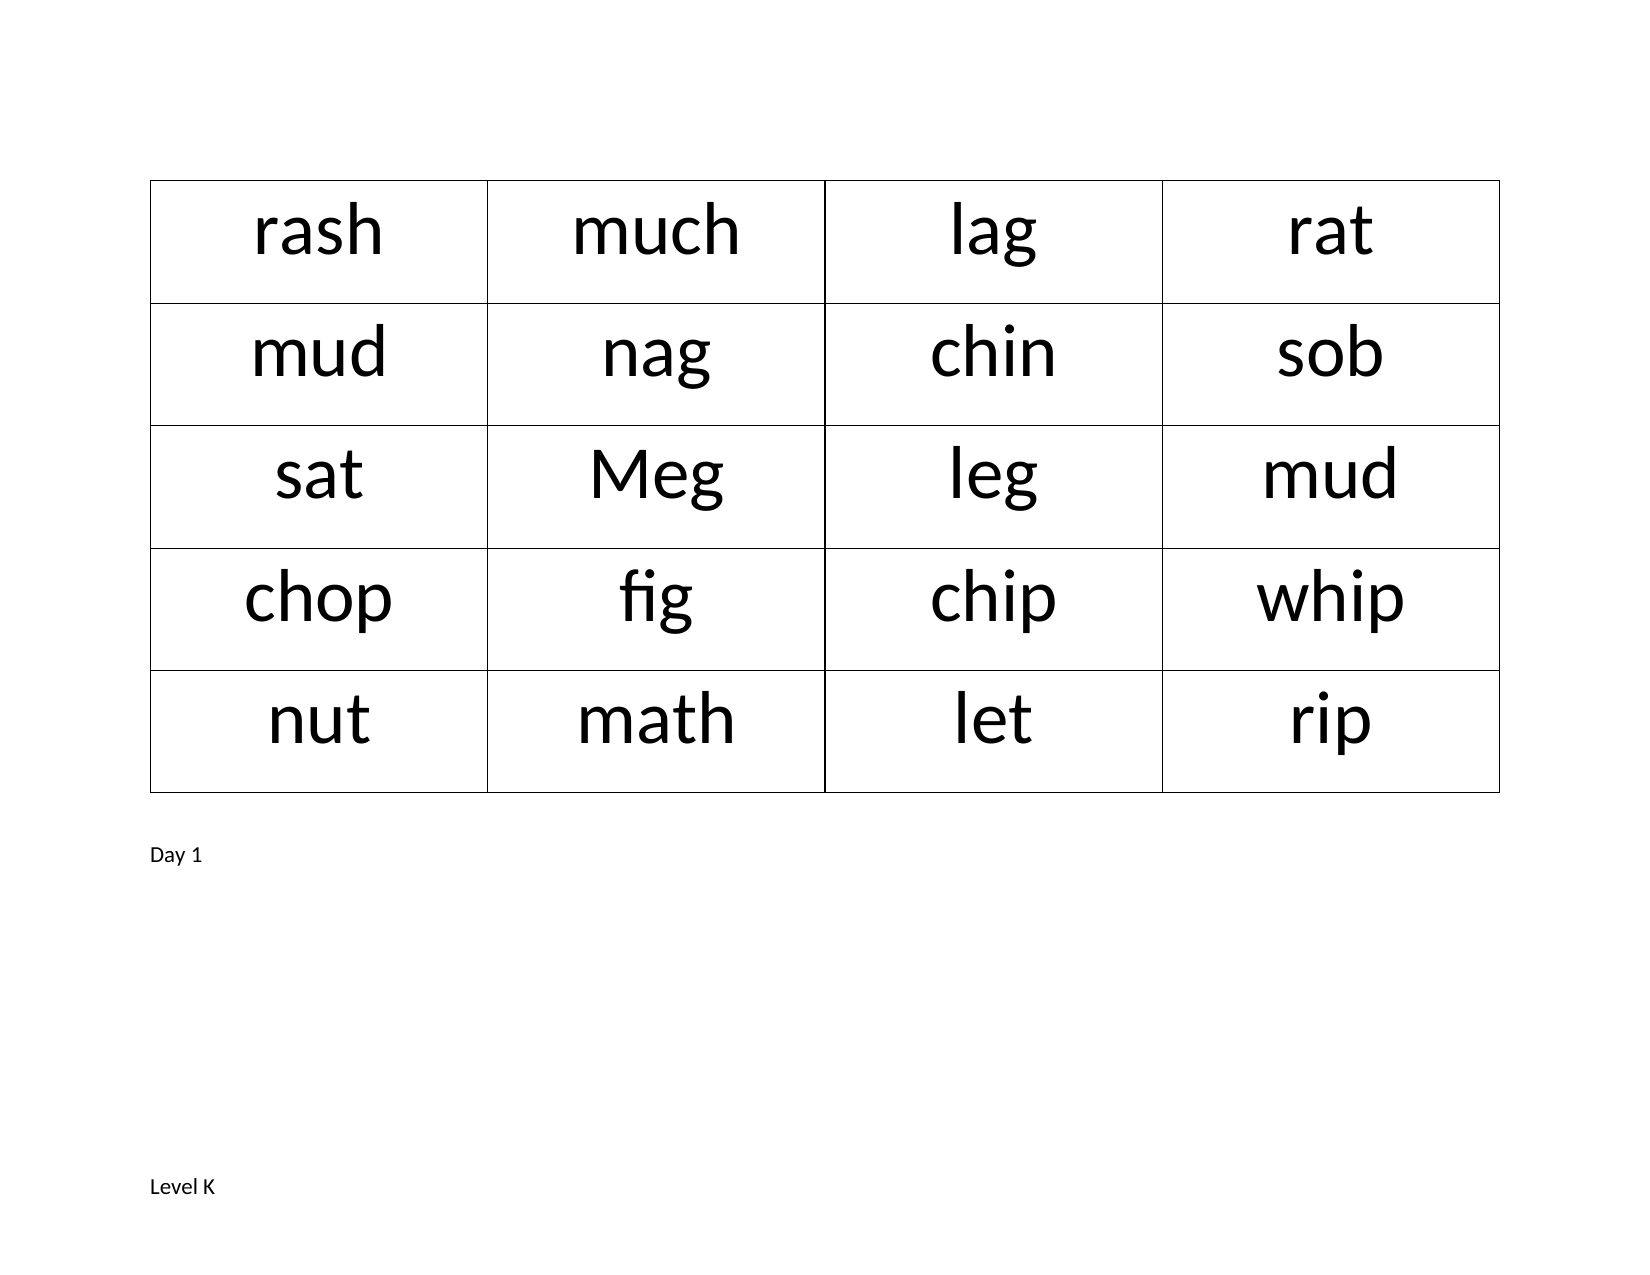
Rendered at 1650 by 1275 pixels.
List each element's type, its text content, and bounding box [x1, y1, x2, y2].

table_header much [488, 181, 824, 303]
table_cell nut [151, 671, 487, 792]
table_cell let [826, 671, 1162, 792]
table_cell mud [1163, 426, 1499, 547]
table_cell chin [826, 304, 1162, 425]
table_cell rip [1163, 671, 1499, 792]
table_cell nag [488, 304, 824, 425]
table_cell fig [488, 549, 824, 670]
table_cell chip [826, 549, 1162, 670]
table_cell sat [151, 426, 487, 547]
table_header lag [826, 181, 1162, 303]
table_cell leg [826, 426, 1162, 547]
table_header rash [151, 181, 487, 303]
table_cell mud [151, 304, 487, 425]
table_cell chop [151, 549, 487, 670]
table_cell Meg [488, 426, 824, 547]
table_header rat [1163, 181, 1499, 303]
table_cell sob [1163, 304, 1499, 425]
table_cell whip [1163, 549, 1499, 670]
table_cell math [488, 671, 824, 792]
text Day 1 [150, 840, 1500, 868]
